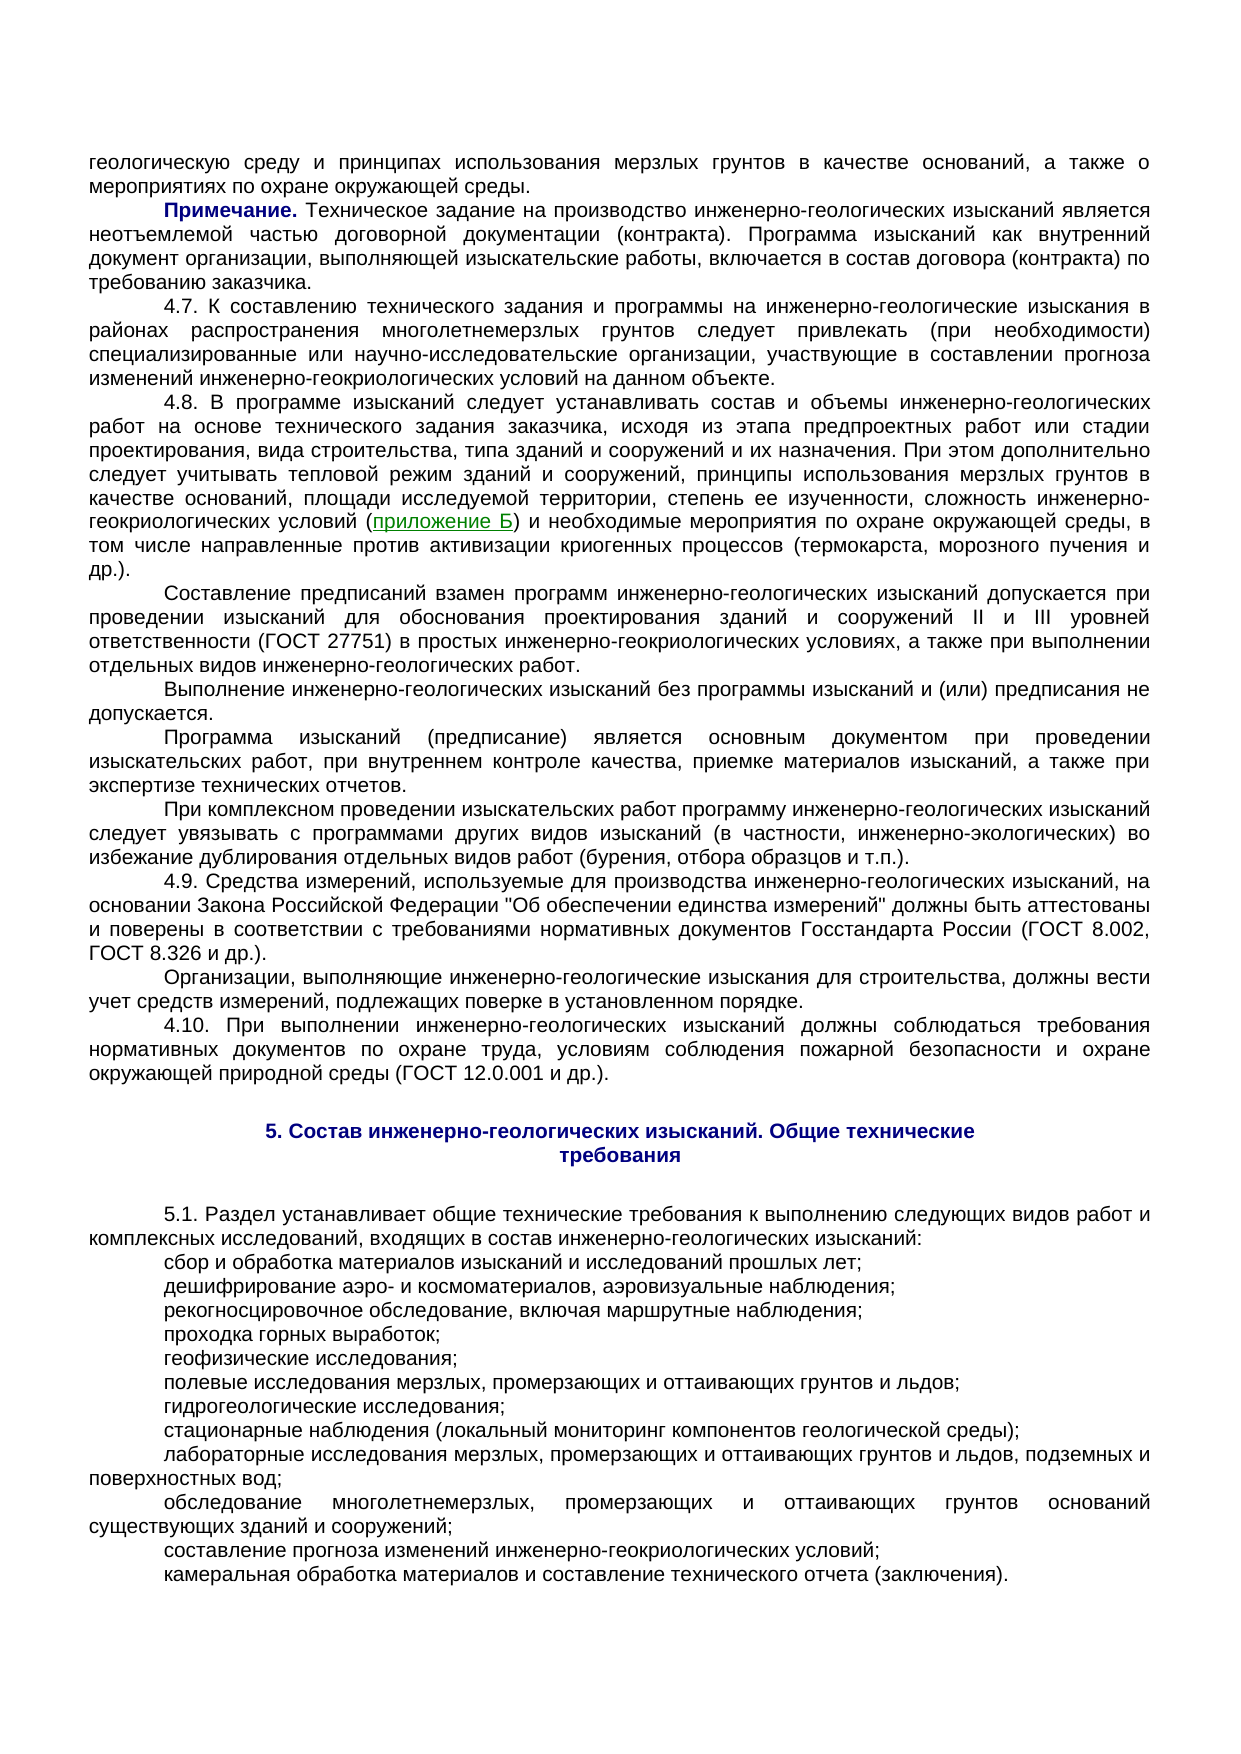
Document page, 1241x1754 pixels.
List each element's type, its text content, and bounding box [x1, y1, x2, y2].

text 4.8. В программе изысканий следует устанавливать состав и объемы инженерно-геологических работ на основе технического задания заказчика, исходя из этапа предпроектных работ или стадии проектирования, вида строительства, типа зданий и сооружений и их назначения. При этом дополнительно следует учитывать тепловой режим зданий и сооружений, принципы использования мерзлых грунтов в качестве оснований, площади исследуемой территории, степень ее изученности, сложность инженерно-геокриологических условий (приложение Б) и необходимые мероприятия по охране окружающей среды, в том числе направленные против активизации криогенных процессов (термокарста, морозного пучения и др.). [88, 389, 1152, 581]
text камеральная обработка материалов и составление технического отчета (заключения). [88, 1561, 1152, 1585]
text 4.9. Средства измерений, используемые для производства инженерно-геологических изысканий, на основании Закона Российской Федерации "Об обеспечении единства измерений" должны быть аттестованы и поверены в соответствии с требованиями нормативных документов Госстандарта России (ГОСТ 8.002, ГОСТ 8.326 и др.). [88, 869, 1152, 964]
text 4.10. При выполнении инженерно-геологических изысканий должны соблюдаться требования нормативных документов по охране труда, условиям соблюдения пожарной безопасности и охране окружающей природной среды (ГОСТ 12.0.001 и др.). [88, 1012, 1152, 1084]
text проходка горных выработок; [88, 1322, 1152, 1346]
text полевые исследования мерзлых, промерзающих и оттаивающих грунтов и льдов; [88, 1370, 1152, 1394]
text Организации, выполняющие инженерно-геологические изыскания для строительства, должны вести учет средств измерений, подлежащих поверке в установленном порядке. [88, 964, 1152, 1012]
text стационарные наблюдения (локальный мониторинг компонентов геологической среды); [88, 1418, 1152, 1442]
text 5.1. Раздел устанавливает общие технические требования к выполнению следующих видов работ и комплексных исследований, входящих в состав инженерно-геологических изысканий: [88, 1202, 1152, 1250]
text составление прогноза изменений инженерно-геокриологических условий; [88, 1537, 1152, 1561]
text сбор и обработка материалов изысканий и исследований прошлых лет; [88, 1250, 1152, 1274]
text дешифрирование аэро- и космоматериалов, аэровизуальные наблюдения; [88, 1274, 1152, 1298]
text Программа изысканий (предписание) является основным документом при проведении изыскательских работ, при внутреннем контроле качества, приемке материалов изысканий, а также при экспертизе технических отчетов. [88, 725, 1152, 797]
text гидрогеологические исследования; [88, 1394, 1152, 1418]
text рекогносцировочное обследование, включая маршрутные наблюдения; [88, 1298, 1152, 1322]
text Составление предписаний взамен программ инженерно-геологических изысканий допускается при проведении изысканий для обоснования проектирования зданий и сооружений II и III уровней ответственности (ГОСТ 27751) в простых инженерно-геокриологических условиях, а также при выполнении отдельных видов инженерно-геологических работ. [88, 581, 1152, 677]
list 5. Состав инженерно-геологических изысканий. Общие технические требования [88, 1119, 1152, 1167]
text обследование многолетнемерзлых, промерзающих и оттаивающих грунтов оснований существующих зданий и сооружений; [88, 1489, 1152, 1537]
text 4.7. К составлению технического задания и программы на инженерно-геологические изыскания в районах распространения многолетнемерзлых грунтов следует привлекать (при необходимости) специализированные или научно-исследовательские организации, участвующие в составлении прогноза изменений инженерно-геокриологических условий на данном объекте. [88, 294, 1152, 389]
text геофизические исследования; [88, 1346, 1152, 1370]
text Выполнение инженерно-геологических изысканий без программы изысканий и (или) предписания не допускается. [88, 677, 1152, 725]
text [88, 150, 1152, 198]
text Примечание. Техническое задание на производство инженерно-геологических изысканий является неотъемлемой частью договорной документации (контракта). Программа изысканий как внутренний документ организации, выполняющей изыскательские работы, включается в состав договора (контракта) по требованию заказчика. [88, 198, 1152, 294]
text При комплексном проведении изыскательских работ программу инженерно-геологических изысканий следует увязывать с программами других видов изысканий (в частности, инженерно-экологических) во избежание дублирования отдельных видов работ (бурения, отбора образцов и т.п.). [88, 797, 1152, 869]
text лабораторные исследования мерзлых, промерзающих и оттаивающих грунтов и льдов, подземных и поверхностных вод; [88, 1442, 1152, 1489]
